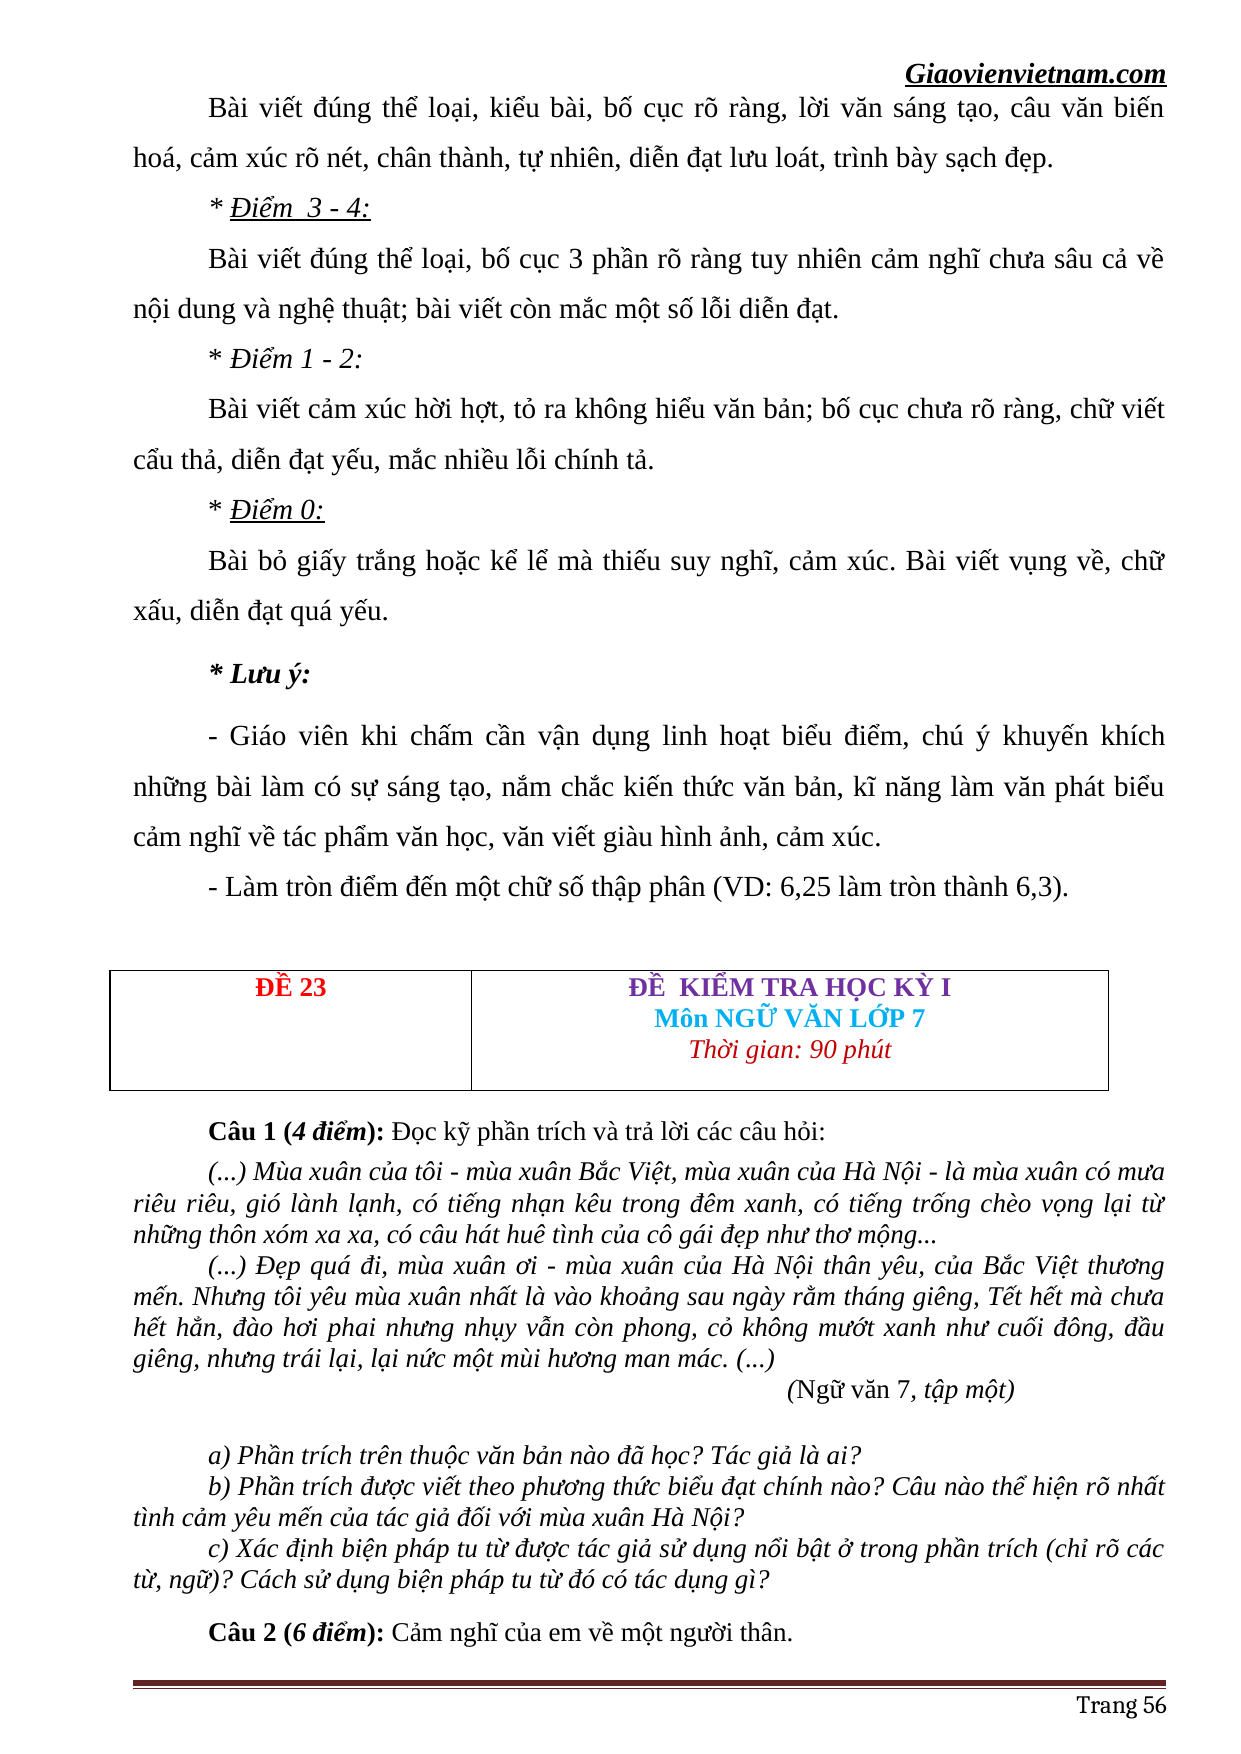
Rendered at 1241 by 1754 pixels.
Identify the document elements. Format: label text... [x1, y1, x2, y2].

text * Điểm 3 - 4: [133, 190, 1166, 224]
text * Điểm 1 - 2: [133, 341, 1166, 375]
text Bài bỏ giấy trắng hoặc kể lể mà thiếu suy nghĩ, cảm xúc. Bài viết vụng về, chữ xấu, diễn đạt quá yếu. [133, 543, 1166, 626]
table_header ĐỀ KIỂM TRA HỌC KỲ I Môn NGỮ VĂN LỚP 7 Thời gian: 90 phút [472, 971, 1108, 1090]
table_header ĐỀ 23 [111, 971, 471, 1090]
text a) Phần trích trên thuộc văn bản nào đã học? Tác giả là ai? [133, 1439, 1166, 1470]
text * Điểm 0: [133, 492, 1166, 526]
text Câu 1 (4 điểm): Đọc kỹ phần trích và trả lời các câu hỏi: [133, 1115, 1166, 1146]
text Bài viết cảm xúc hời hợt, tỏ ra không hiểu văn bản; bố cục chưa rõ ràng, chữ viết cẩu thả, diễn đạt yếu, mắc nhiều lỗi chính tả. [133, 392, 1166, 476]
text Bài viết đúng thể loại, bố cục 3 phần rõ ràng tuy nhiên cảm nghĩ chưa sâu cả về nội dung và nghệ thuật; bài viết còn mắc một số lỗi diễn đạt. [133, 241, 1166, 324]
text * Lưu ý: [133, 656, 1166, 689]
text - Giáo viên khi chấm cần vận dụng linh hoạt biểu điểm, chú ý khuyến khích những bài làm có sự sáng tạo, nắm chắc kiến thức văn bản, kĩ năng làm văn phát biểu cảm nghĩ về tác phẩm văn học, văn viết giàu hình ảnh, cảm xúc. [133, 718, 1166, 853]
text b) Phần trích được viết theo phương thức biểu đạt chính nào? Câu nào thể hiện rõ nhất tình cảm yêu mến của tác giả đối với mùa xuân Hà Nội? [133, 1470, 1166, 1532]
text c) Xác định biện pháp tu từ được tác giả sử dụng nổi bật ở trong phần trích (chỉ rõ các từ, ngữ)? Cách sử dụng biện pháp tu từ đó có tác dụng gì? [133, 1532, 1166, 1594]
text Câu 2 (6 điểm): Cảm nghĩ của em về một người thân. [133, 1616, 1166, 1647]
text Bài viết đúng thể loại, kiểu bài, bố cục rõ ràng, lời văn sáng tạo, câu văn biến hoá, cảm xúc rõ nét, chân thành, tự nhiên, diễn đạt lưu loát, trình bày sạch đẹp. [133, 90, 1166, 174]
text - Làm tròn điểm đến một chữ số thập phân (VD: 6,25 làm tròn thành 6,3). [133, 869, 1166, 903]
